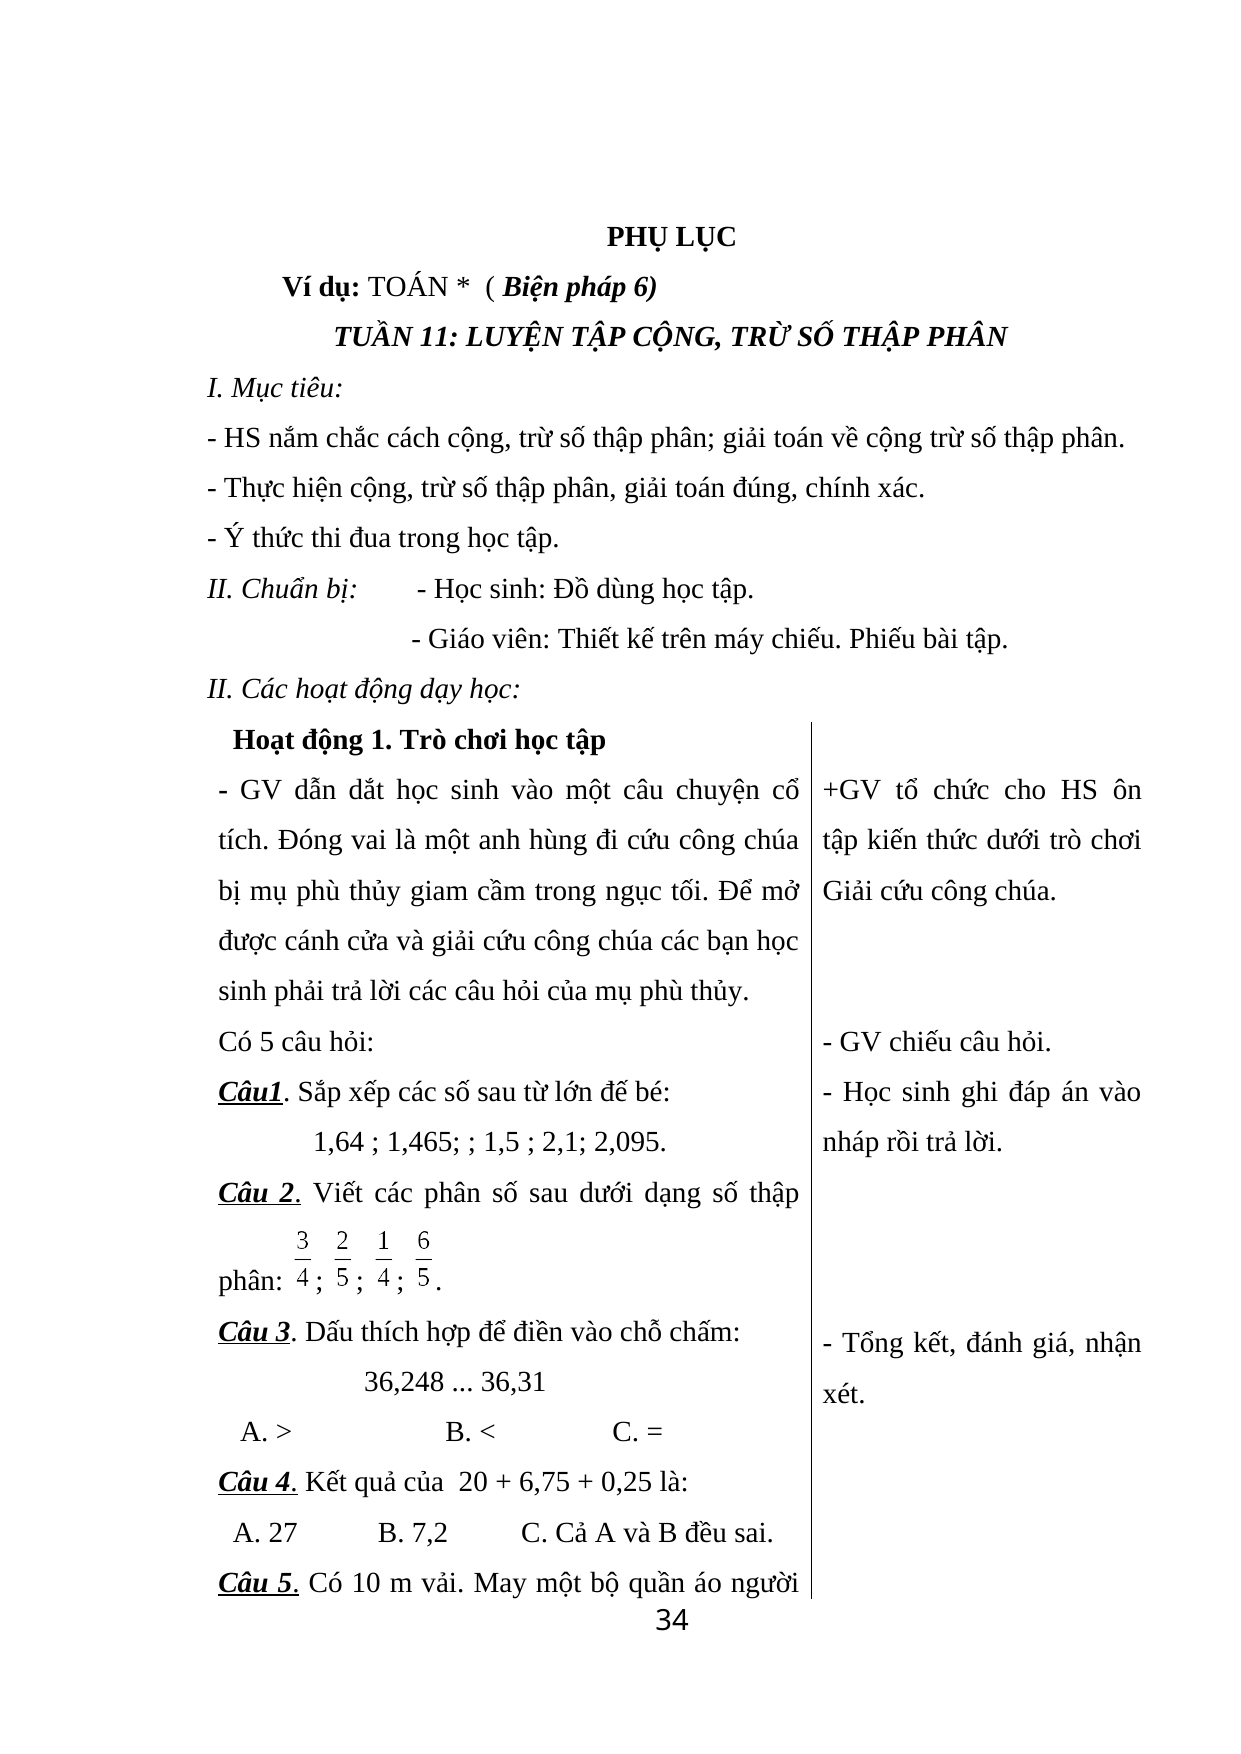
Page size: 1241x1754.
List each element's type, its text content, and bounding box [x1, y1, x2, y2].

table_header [207, 722, 811, 1599]
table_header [812, 722, 1153, 1599]
text - Ý thức thi đua trong học tập. [207, 521, 1137, 554]
text Ví dụ: TOÁN * ( Biện pháp 6) [207, 269, 1137, 303]
text - HS nắm chắc cách cộng, trừ số thập phân; giải toán về cộng trừ số thập phân. [207, 420, 1137, 453]
text I. Mục tiêu: [207, 370, 1137, 403]
text TUẦN 11: LUYỆN TẬP CỘNG, TRỪ SỐ THẬP PHÂN [207, 319, 1137, 353]
text - Giáo viên: Thiết kế trên máy chiếu. Phiếu bài tập. [207, 621, 1137, 655]
text - Thực hiện cộng, trừ số thập phân, giải toán đúng, chính xác. [207, 470, 1137, 504]
text PHỤ LỤC [207, 219, 1137, 252]
text II. Chuẩn bị: - Học sinh: Đồ dùng học tập. [207, 571, 1137, 604]
text II. Các hoạt động dạy học: [207, 672, 1137, 705]
